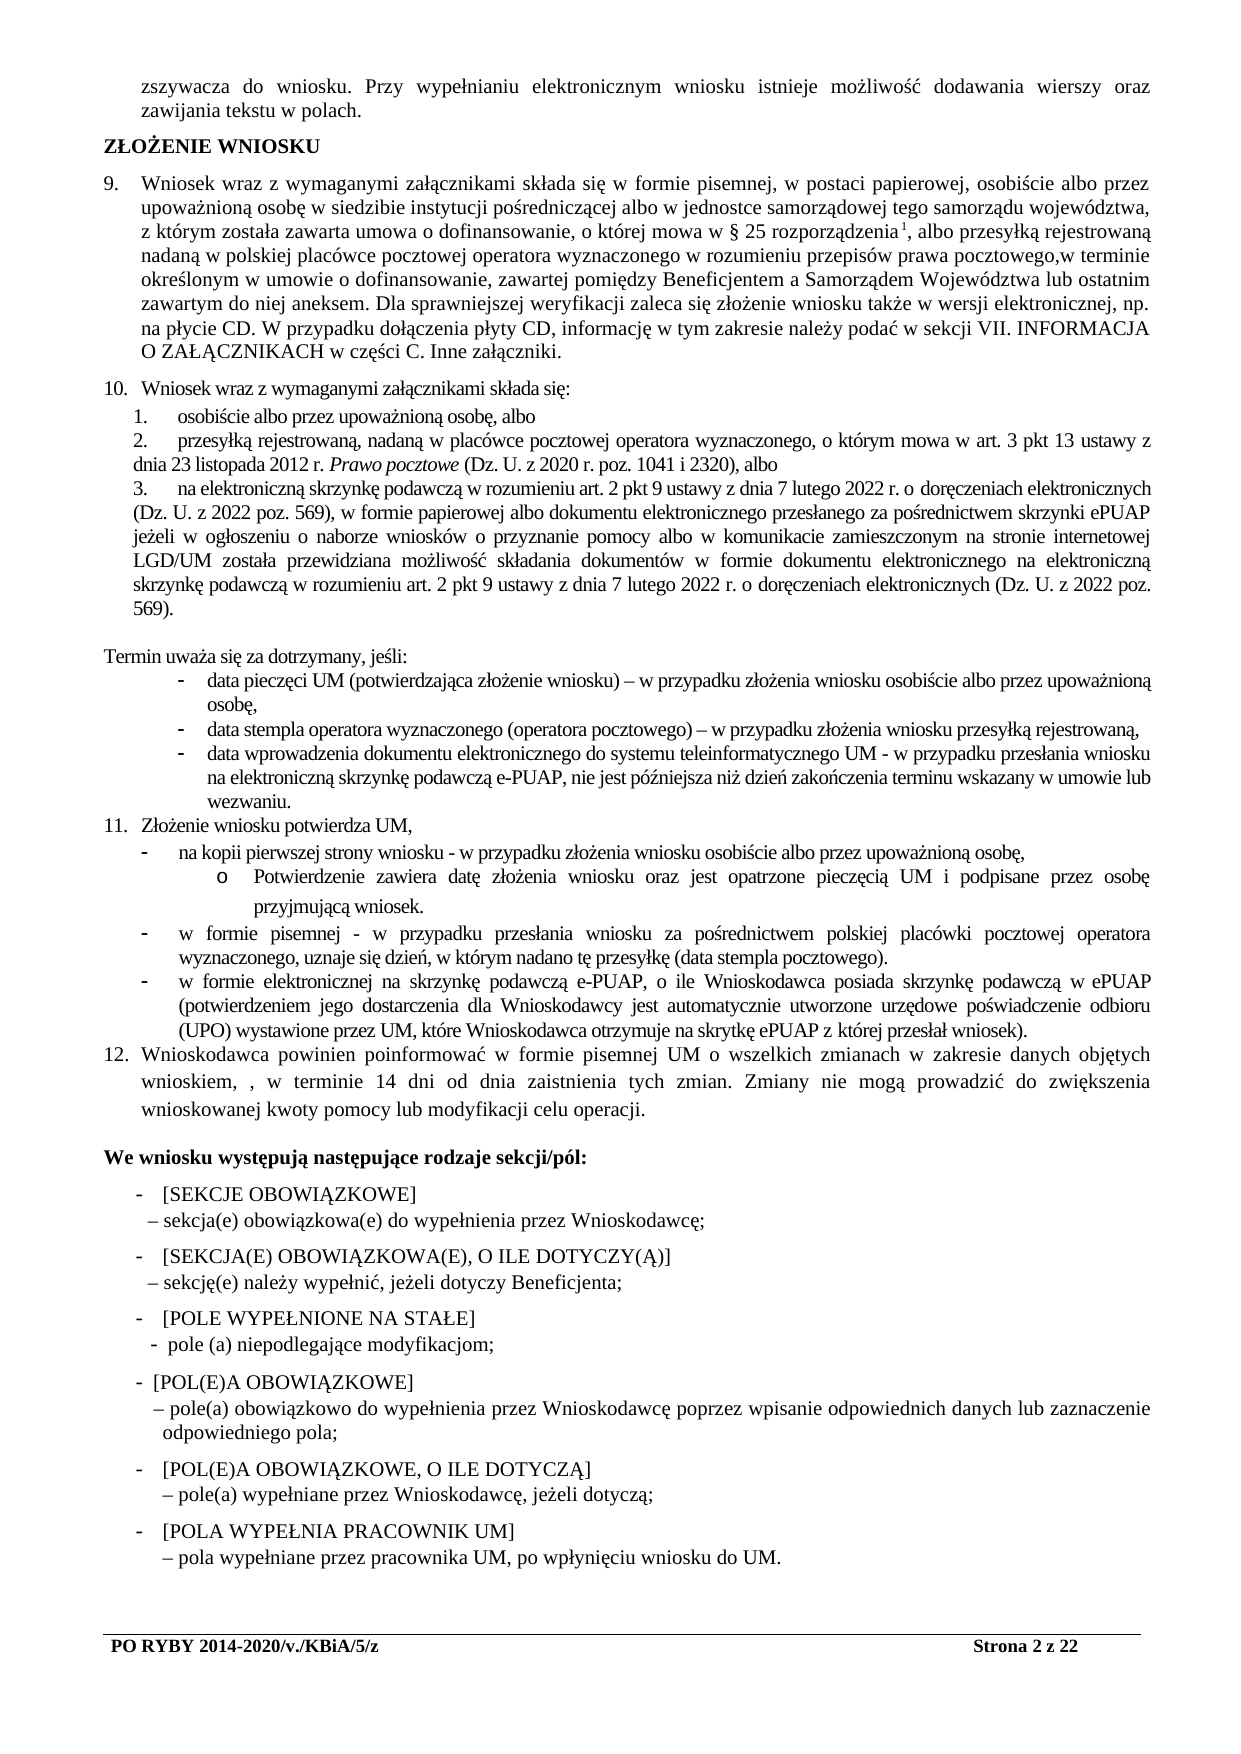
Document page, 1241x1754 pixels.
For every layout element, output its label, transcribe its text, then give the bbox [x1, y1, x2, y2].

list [103, 74, 1152, 122]
list data stempla operatora wyznaczonego (operatora pocztowego) – w przypadku złożenia wniosku przesyłką rejestrowaną, [177, 716, 1152, 741]
list data wprowadzenia dokumentu elektronicznego do systemu teleinformatycznego UM - w przypadku przesłania wniosku na elektroniczną skrzynkę podawczą e-PUAP, nie jest późniejsza niż dzień zakończenia terminu wskazany w umowie lub wezwaniu. [177, 741, 1152, 813]
list [POL(E)A OBOWIĄZKOWE, O ILE DOTYCZĄ] [133, 1457, 1152, 1482]
list – pole(a) obowiązkowo do wypełnienia przez Wnioskodawcę poprzez wpisanie odpowiednich danych lub zaznaczenie odpowiedniego pola; [148, 1396, 1152, 1444]
list [POLE WYPEŁNIONE NA STAŁE] [133, 1306, 1152, 1332]
text We wniosku występują następujące rodzaje sekcji/pól: [103, 1145, 1152, 1169]
list Potwierdzenie zawiera datę złożenia wniosku oraz jest opatrzone pieczęcią UM i podpisane przez osobę przyjmującą wniosek. [216, 864, 1152, 918]
list na kopii pierwszej strony wniosku - w przypadku złożenia wniosku osobiście albo przez upoważnioną osobę, [141, 840, 1152, 864]
list – pola wypełniane przez pracownika UM, po wpłynięciu wniosku do UM. [162, 1545, 1152, 1569]
list pole (a) niepodlegające modyfikacjom; [148, 1332, 1152, 1358]
list – pole(a) wypełniane przez Wnioskodawcę, jeżeli dotyczą; [162, 1482, 1152, 1506]
list Wniosek wraz z wymaganymi załącznikami składa się w formie pisemnej, w postaci papierowej, osobiście albo przez upoważnioną osobę w siedzibie instytucji pośredniczącej albo w jednostce samorządowej tego samorządu województwa, z którym została zawarta umowa o dofinansowanie, o której mowa w § 25 rozporządzenia1, albo przesyłką rejestrowaną nadaną w polskiej placówce pocztowej operatora wyznaczonego w rozumieniu przepisów prawa pocztowego,w terminie określonym w umowie o dofinansowanie, zawartej pomiędzy Beneficjentem a Samorządem Województwa lub ostatnim zawartym do niej aneksem. Dla sprawniejszej weryfikacji zaleca się złożenie wniosku także w wersji elektronicznej, np. na płycie CD. W przypadku dołączenia płyty CD, informację w tym zakresie należy podać w sekcji VII. INFORMACJA O ZAŁĄCZNIKACH w części C. Inne załączniki. [103, 171, 1152, 363]
list [POL(E)A OBOWIĄZKOWE] [133, 1370, 1152, 1396]
list Wnioskodawca powinien poinformować w formie pisemnej UM o wszelkich zmianach w zakresie danych objętych wnioskiem, , w terminie 14 dni od dnia zaistnienia tych zmian. Zmiany nie mogą prowadzić do zwiększenia wnioskowanej kwoty pomocy lub modyfikacji celu operacji. [103, 1042, 1152, 1121]
list w formie pisemnej - w przypadku przesłania wniosku za pośrednictwem polskiej placówki pocztowej operatora wyznaczonego, uznaje się dzień, w którym nadano tę przesyłkę (data stempla pocztowego). [141, 921, 1152, 969]
list w formie elektronicznej na skrzynkę podawczą e-PUAP, o ile Wnioskodawca posiada skrzynkę podawczą w ePUAP (potwierdzeniem jego dostarczenia dla Wnioskodawcy jest automatycznie utworzone urzędowe poświadczenie odbioru (UPO) wystawione przez UM, które Wnioskodawca otrzymuje na skrytkę ePUAP z której przesłał wniosek). [141, 969, 1152, 1042]
list [SEKCJA(E) OBOWIĄZKOWA(E), O ILE DOTYCZY(Ą)] [133, 1244, 1152, 1270]
list data pieczęci UM (potwierdzająca złożenie wniosku) – w przypadku złożenia wniosku osobiście albo przez upoważnioną osobę, [177, 668, 1152, 716]
text Termin uważa się za dotrzymany, jeśli: [103, 644, 1152, 668]
list [SEKCJE OBOWIĄZKOWE] [133, 1182, 1152, 1207]
list Wniosek wraz z wymaganymi załącznikami składa się: [103, 376, 1152, 400]
list przesyłką rejestrowaną, nadaną w placówce pocztowej operatora wyznaczonego, o którym mowa w art. 3 pkt 13 ustawy z dnia 23 listopada 2012 r. Prawo pocztowe (Dz. U. z 2020 r. poz. 1041 i 2320), albo [133, 428, 1152, 476]
list osobiście albo przez upoważnioną osobę, albo [133, 404, 1152, 428]
list na elektroniczną skrzynkę podawczą w rozumieniu art. 2 pkt 9 ustawy z dnia 7 lutego 2022 r. o doręczeniach elektronicznych (Dz. U. z 2022 poz. 569), w formie papierowej albo dokumentu elektronicznego przesłanego za pośrednictwem skrzynki ePUAP jeżeli w ogłoszeniu o naborze wniosków o przyznanie pomocy albo w komunikacie zamieszczonym na stronie internetowej LGD/UM została przewidziana możliwość składania dokumentów w formie dokumentu elektronicznego na elektroniczną skrzynkę podawczą w rozumieniu art. 2 pkt 9 ustawy z dnia 7 lutego 2022 r. o doręczeniach elektronicznych (Dz. U. z 2022 poz. 569). [133, 476, 1152, 620]
list Złożenie wniosku potwierdza UM, [103, 813, 1152, 837]
list [POLA WYPEŁNIA PRACOWNIK UM] [133, 1519, 1152, 1545]
text – sekcję(e) należy wypełnić, jeżeli dotyczy Beneficjenta; [148, 1270, 1152, 1294]
text – sekcja(e) obowiązkowa(e) do wypełnienia przez Wnioskodawcę; [148, 1207, 1152, 1232]
text ZŁOŻENIE WNIOSKU [103, 134, 1152, 158]
